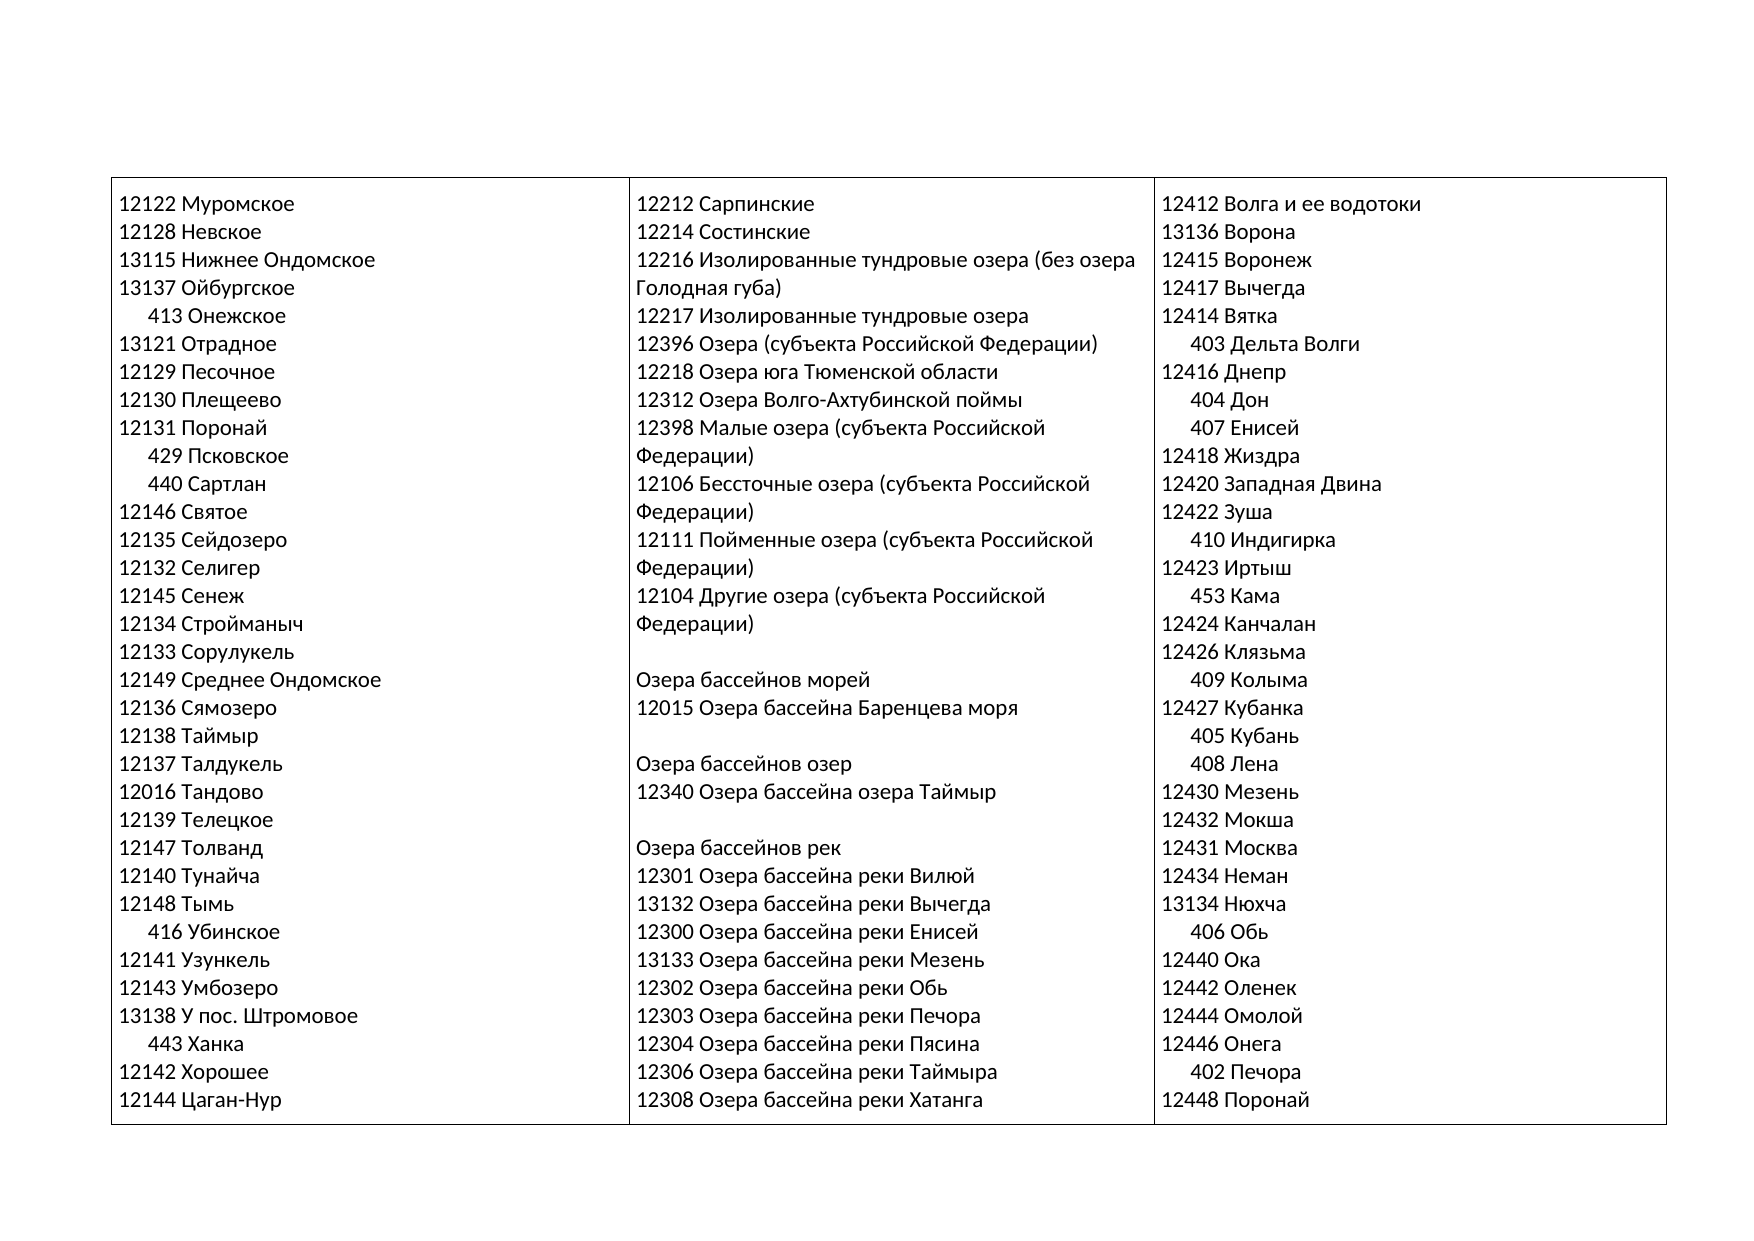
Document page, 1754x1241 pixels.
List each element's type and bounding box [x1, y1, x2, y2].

table_header [1155, 178, 1666, 1124]
table_header [630, 178, 1154, 1124]
table_header [112, 178, 629, 1124]
